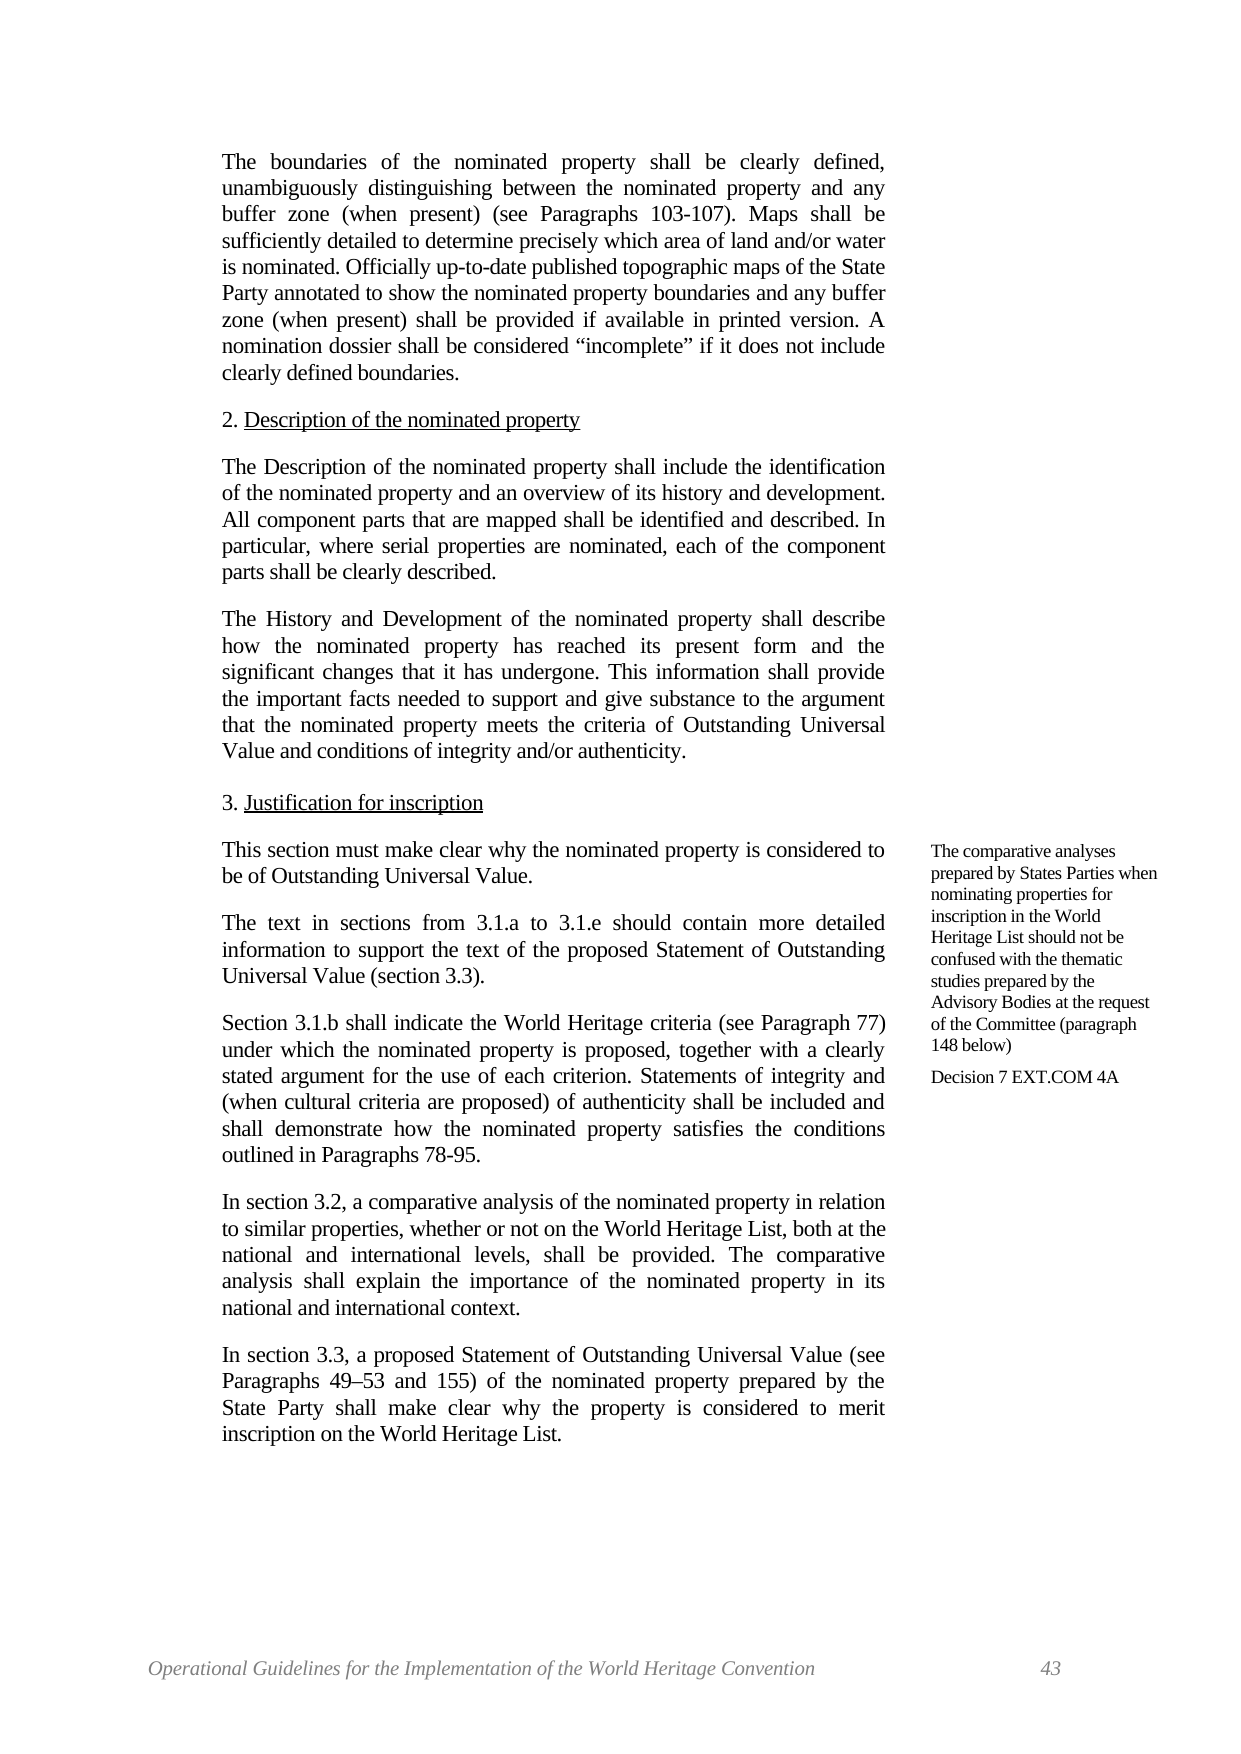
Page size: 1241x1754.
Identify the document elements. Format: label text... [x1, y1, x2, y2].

text The History and Development of the nominated property shall describe how the nominated property has reached its present form and the significant changes that it has undergone. This information shall provide the important facts needed to support and give substance to the argument that the nominated property meets the criteria of Outstanding Universal Value and conditions of integrity and/or authenticity. [222, 606, 886, 764]
text The Description of the nominated property shall include the identification of the nominated property and an overview of its history and development. All component parts that are mapped shall be identified and described. In particular, where serial properties are nominated, each of the component parts shall be clearly described. [222, 453, 886, 585]
text The text in sections from 3.1.a to 3.1.e should contain more detailed information to support the text of the proposed Statement of Outstanding Universal Value (section 3.3). [222, 909, 886, 988]
text This section must make clear why the nominated property is considered to be of Outstanding Universal Value. [222, 836, 886, 888]
text The boundaries of the nominated property shall be clearly defined, unambiguously distinguishing between the nominated property and any buffer zone (when present) (see Paragraphs 103-107). Maps shall be sufficiently detailed to determine precisely which area of land and/or water is nominated. Officially up-to-date published topographic maps of the State Party annotated to show the nominated property boundaries and any buffer zone (when present) shall be provided if available in printed version. A nomination dossier shall be considered “incomplete” if it does not include clearly defined boundaries. [222, 148, 886, 385]
text Section 3.1.b shall indicate the World Heritage criteria (see Paragraph 77) under which the nominated property is proposed, together with a clearly stated argument for the use of each criterion. Statements of integrity and (when cultural criteria are proposed) of authenticity shall be included and shall demonstrate how the nominated property satisfies the conditions outlined in Paragraphs 78-95. [222, 1009, 886, 1167]
text In section 3.2, a comparative analysis of the nominated property in relation to similar properties, whether or not on the World Heritage List, both at the national and international levels, shall be provided. The comparative analysis shall explain the importance of the nominated property in its national and international context. [222, 1188, 886, 1320]
subtitle 3. Justification for inscription [222, 789, 886, 815]
text 2. Description of the nominated property [222, 406, 886, 432]
text In section 3.3, a proposed Statement of Outstanding Universal Value (see Paragraphs 49–53 and 155) of the nominated property prepared by the State Party shall make clear why the property is considered to merit inscription on the World Heritage List. [222, 1341, 886, 1446]
